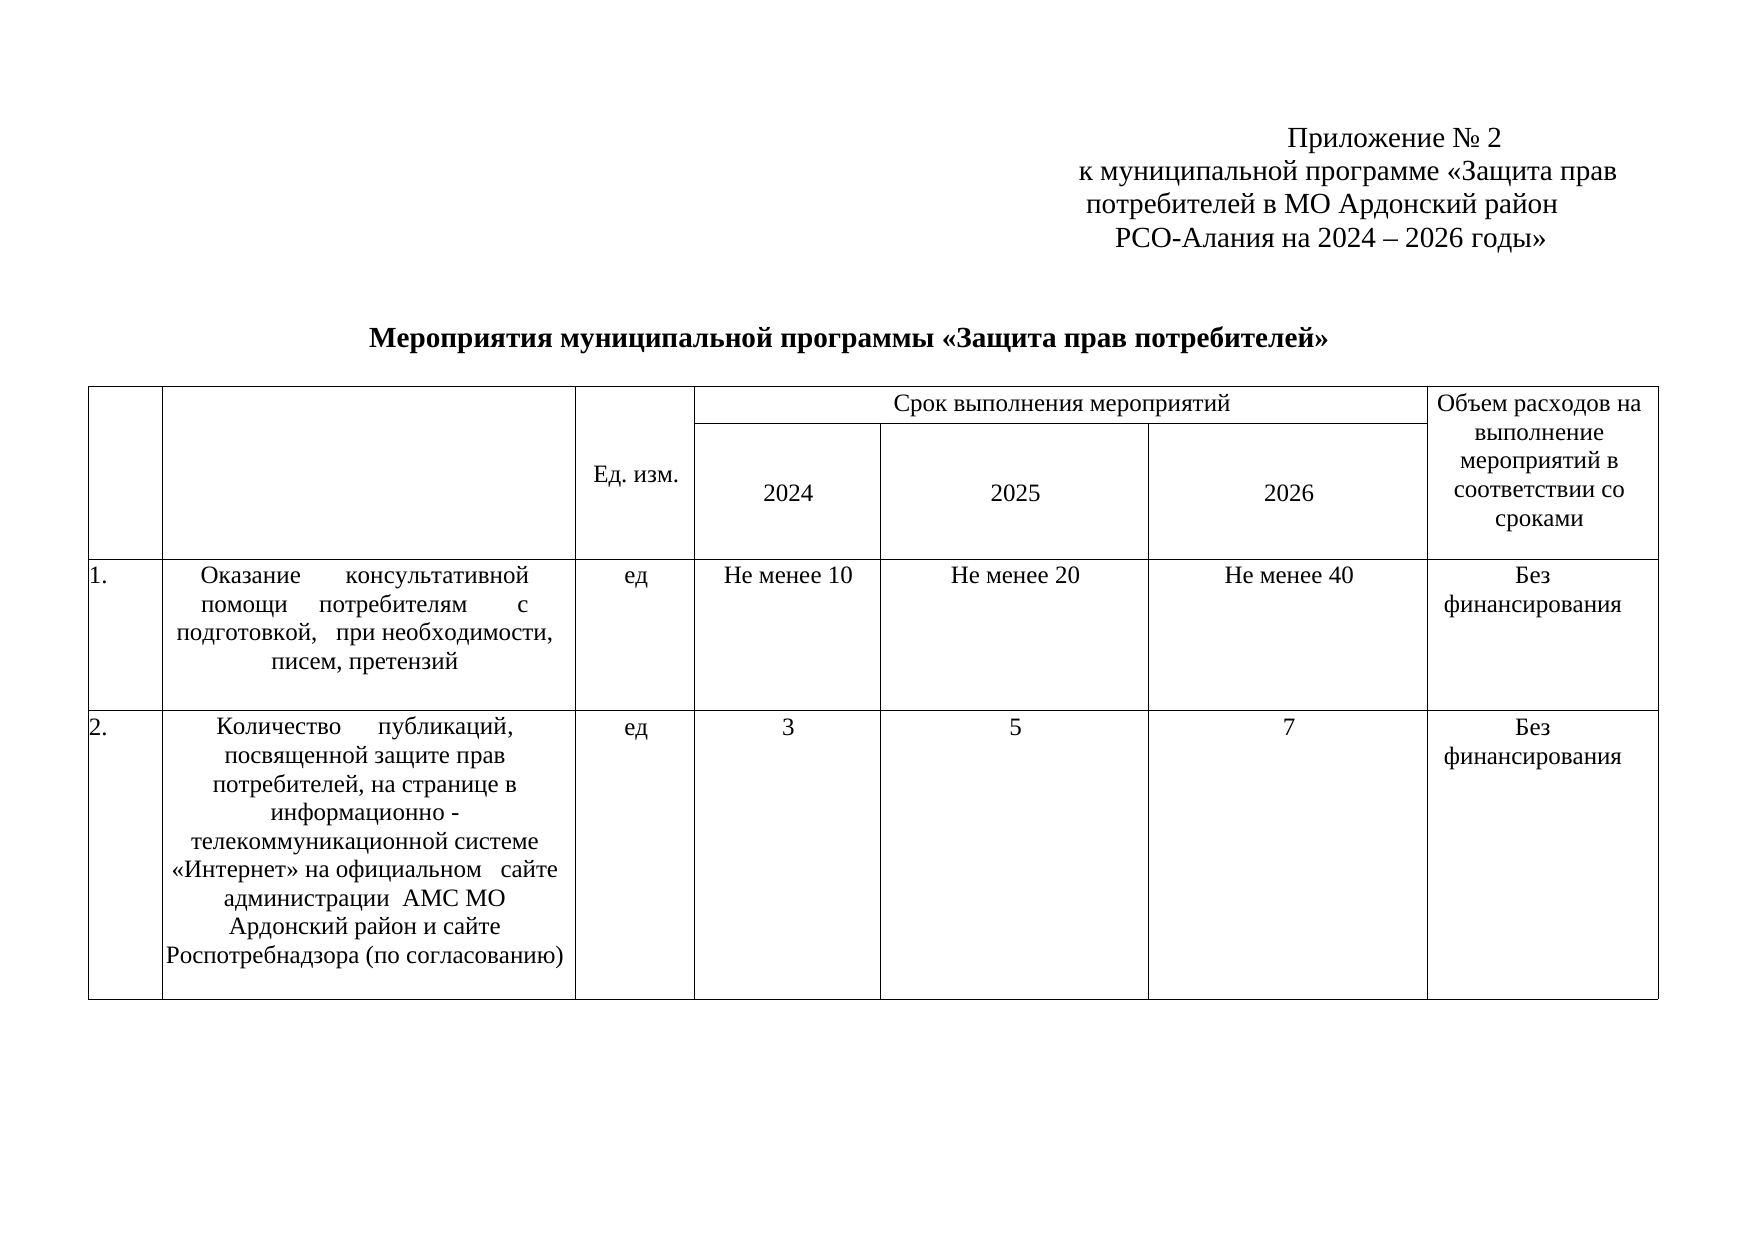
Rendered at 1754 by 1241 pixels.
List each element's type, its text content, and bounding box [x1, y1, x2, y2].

text к муниципальной программе «Защита прав [60, 154, 1619, 187]
table_cell Без финансирования [1428, 711, 1658, 999]
table_cell ед [576, 711, 694, 999]
table_header Ед. изм. [576, 387, 694, 559]
table_cell Не менее 10 [695, 560, 880, 710]
text РСО-Алания на 2024 – 2026 годы» [60, 221, 1619, 254]
table_cell 2. [89, 711, 162, 999]
table_cell Количество публикаций, посвященной защите прав потребителей, на странице в информационно - телекоммуникационной системе «Интернет» на официальном сайте администрации АМС МО Ардонский район и сайте Роспотребнадзора (по согласованию) [163, 711, 575, 999]
table_cell 1. [89, 560, 162, 710]
text потребителей в МО Ардонский район [60, 187, 1619, 221]
table_cell Без финансирования [1428, 560, 1658, 710]
table_header Объем расходов на выполнение мероприятий в соответствии со сроками [1428, 387, 1658, 559]
table_header [163, 387, 575, 559]
table_cell 2026 [1149, 424, 1427, 559]
table_cell Не менее 20 [881, 560, 1148, 710]
table_cell ед [576, 560, 694, 710]
table_cell 7 [1149, 711, 1427, 999]
table_cell 2025 [881, 424, 1148, 559]
table_header [89, 387, 162, 559]
table_cell Оказание консультативной помощи потребителям с подготовкой, при необходимости, писем, претензий [163, 560, 575, 710]
table_cell 3 [695, 711, 880, 999]
table_cell 2024 [695, 424, 880, 559]
text Приложение № 2 [60, 121, 1638, 154]
table_cell 5 [881, 711, 1148, 999]
table_header Срок выполнения мероприятий [695, 387, 1427, 423]
text Мероприятия муниципальной программы «Защита прав потребителей» [60, 320, 1638, 353]
table_cell Не менее 40 [1149, 560, 1427, 710]
